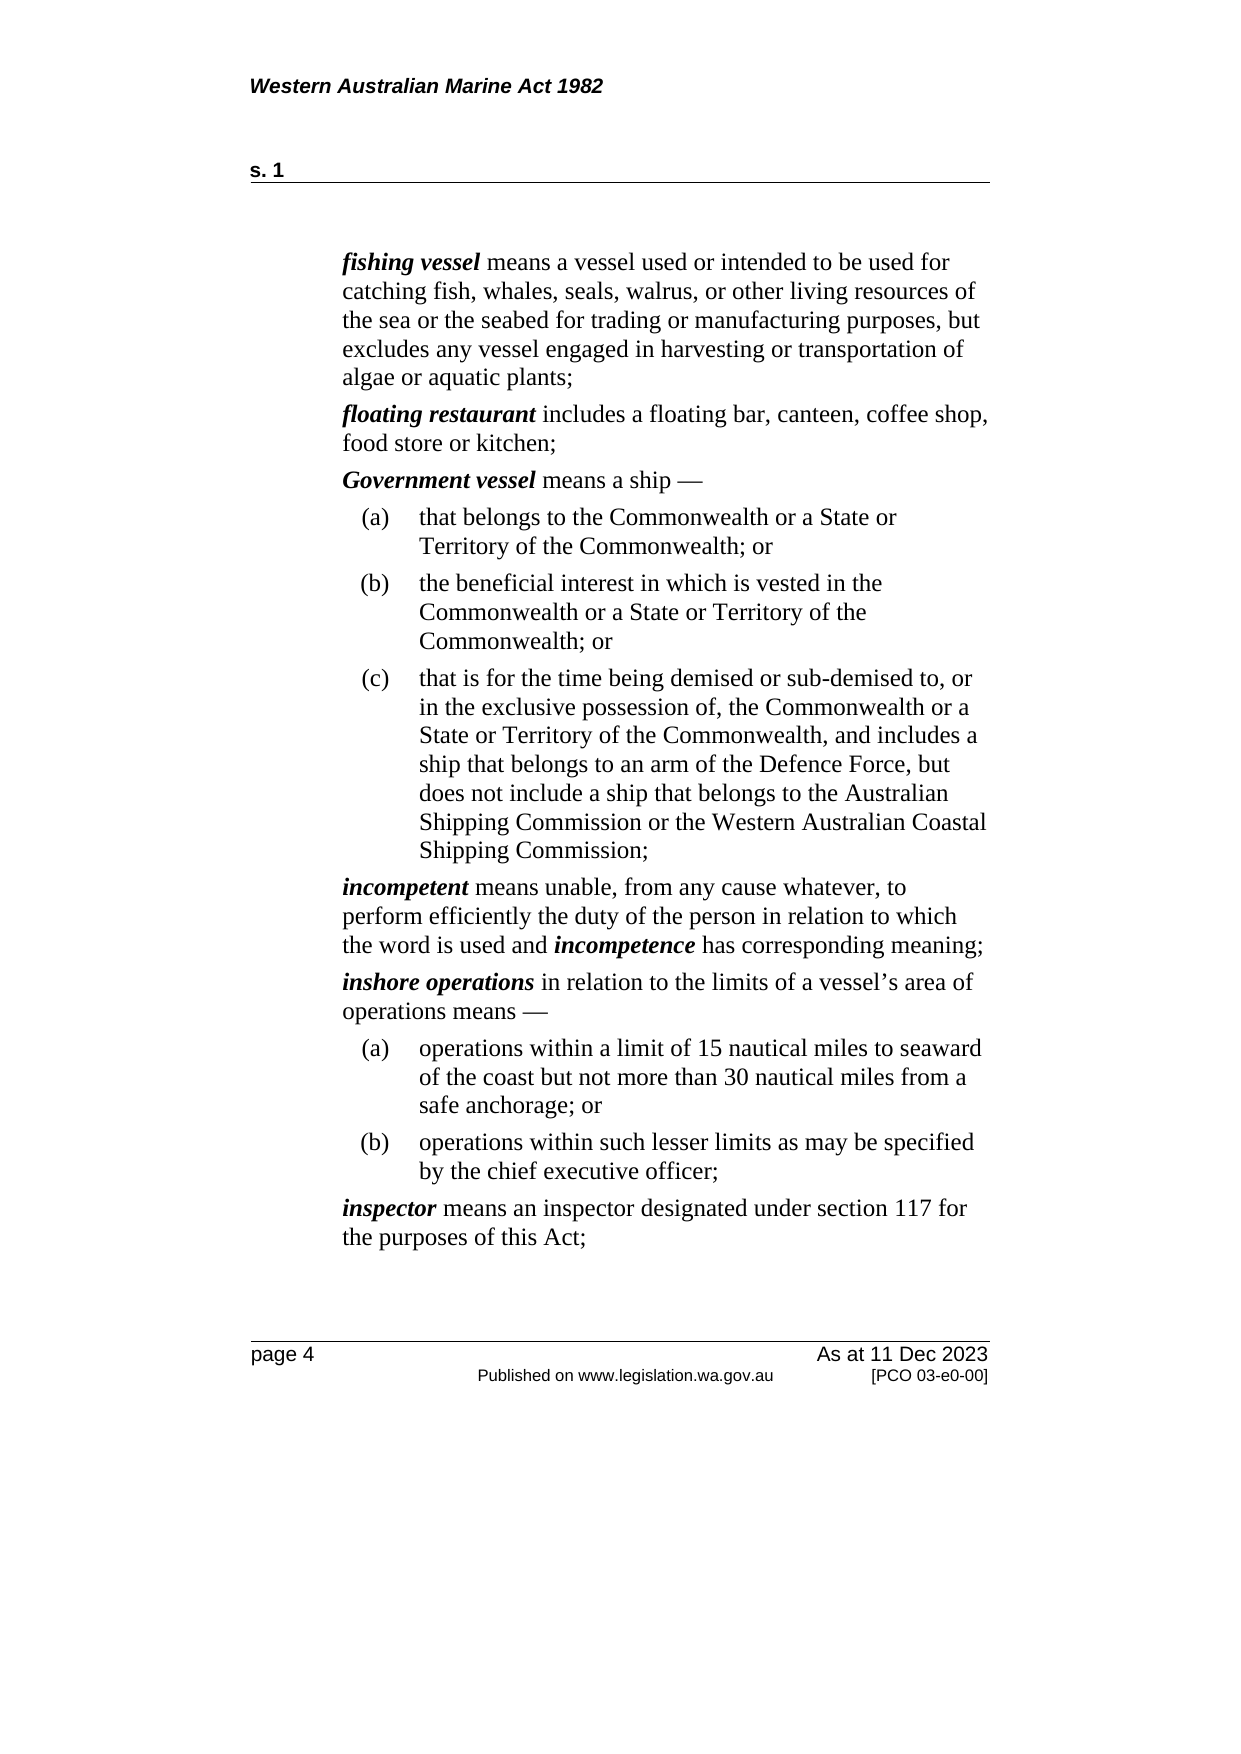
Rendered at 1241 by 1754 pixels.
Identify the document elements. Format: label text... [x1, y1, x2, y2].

text fishing vessel means a vessel used or intended to be used for catching fish, whales, seals, walrus, or other living resources of the sea or the seabed for trading or manufacturing purposes, but excludes any vessel engaged in harvesting or transportation of algae or aquatic plants; [251, 247, 990, 391]
text (c) that is for the time being demised or sub-demised to, or in the exclusive possession of, the Commonwealth or a State or Territory of the Commonwealth, and includes a ship that belongs to an arm of the Defence Force, but does not include a ship that belongs to the Australian Shipping Commission or the Western Australian Coastal Shipping Commission; [251, 663, 990, 864]
text floating restaurant includes a floating bar, canteen, coffee shop, food store or kitchen; [251, 399, 990, 457]
text inspector means an inspector designated under section 117 for the purposes of this Act; [251, 1193, 990, 1251]
text incompetent means unable, from any cause whatever, to perform efficiently the duty of the person in relation to which the word is used and incompetence has corresponding meaning; [251, 872, 990, 959]
text (a) operations within a limit of 15 nautical miles to seaward of the coast but not more than 30 nautical miles from a safe anchorage; or [251, 1033, 990, 1119]
text Government vessel means a ship — [251, 465, 990, 494]
text (b) operations within such lesser limits as may be specified by the chief executive officer; [251, 1127, 990, 1185]
text inshore operations in relation to the limits of a vessel’s area of operations means — [251, 967, 990, 1024]
text (b) the beneficial interest in which is vested in the Commonwealth or a State or Territory of the Commonwealth; or [251, 568, 990, 654]
text (a) that belongs to the Commonwealth or a State or Territory of the Commonwealth; or [251, 502, 990, 560]
